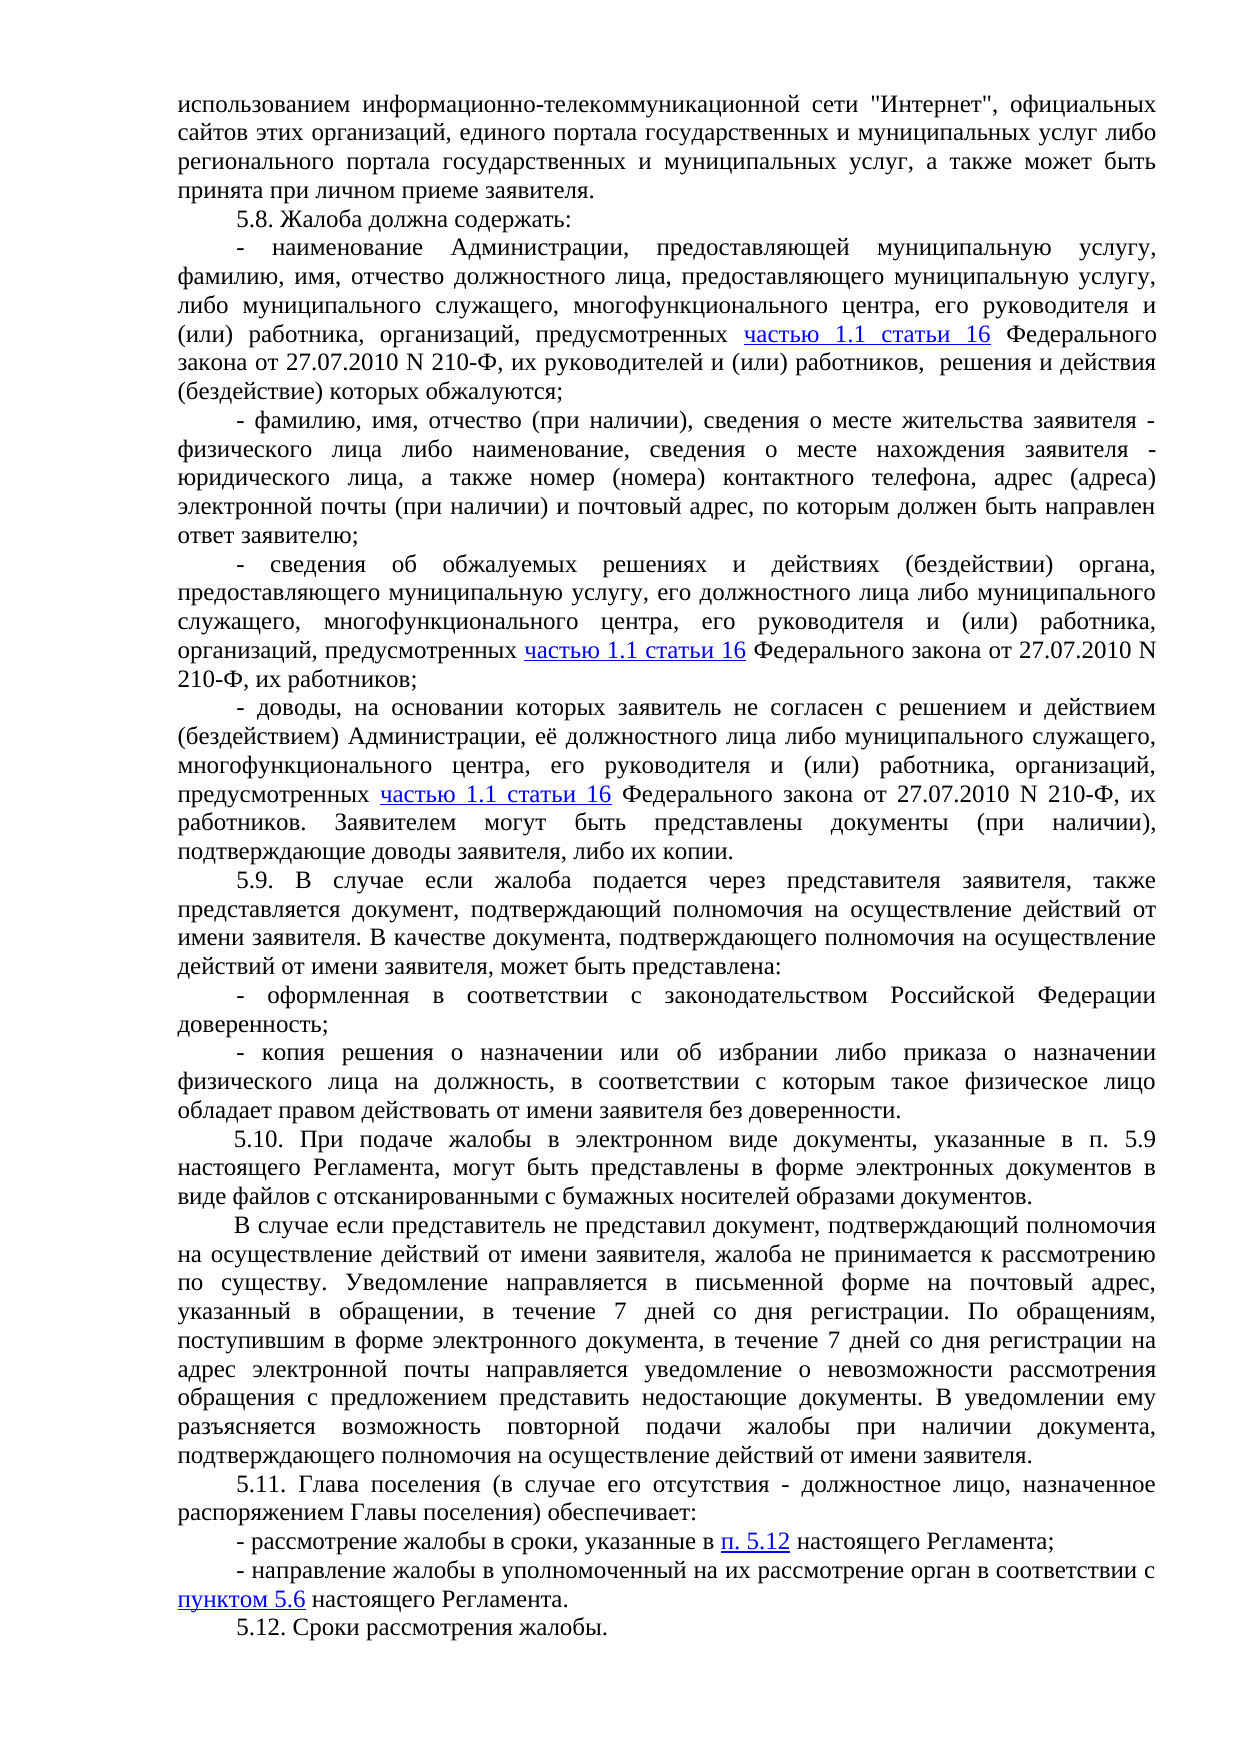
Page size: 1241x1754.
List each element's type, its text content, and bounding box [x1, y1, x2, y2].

text В случае если представитель не представил документ, подтверждающий полномочия на осуществление действий от имени заявителя, жалоба не принимается к рассмотрению по существу. Уведомление направляется в письменной форме на почтовый адрес, указанный в обращении, в течение 7 дней со дня регистрации. По обращениям, поступившим в форме электронного документа, в течение 7 дней со дня регистрации на адрес электронной почты направляется уведомление о невозможности рассмотрения обращения с предложением представить недостающие документы. В уведомлении ему разъясняется возможность повторной подачи жалобы при наличии документа, подтверждающего полномочия на осуществление действий от имени заявителя. [177, 1210, 1157, 1469]
text - сведения об обжалуемых решениях и действиях (бездействии) органа, предоставляющего муниципальную услугу, его должностного лица либо муниципального служащего, многофункционального центра, его руководителя и (или) работника, организаций, предусмотренных частью 1.1 статьи 16 Федерального закона от 27.07.2010 N 210-Ф, их работников; [177, 549, 1157, 692]
text 5.8. Жалоба должна содержать: [177, 204, 1157, 232]
text - наименование Администрации, предоставляющей муниципальную услугу, фамилию, имя, отчество должностного лица, предоставляющего муниципальную услугу, либо муниципального служащего, многофункционального центра, его руководителя и (или) работника, организаций, предусмотренных частью 1.1 статьи 16 Федерального закона от 27.07.2010 N 210-Ф, их руководителей и (или) работников, решения и действия (бездействие) которых обжалуются; [177, 232, 1157, 405]
text 5.12. Сроки рассмотрения жалобы. [177, 1612, 1157, 1641]
text - доводы, на основании которых заявитель не согласен с решением и действием (бездействием) Администрации, её должностного лица либо муниципального служащего, многофункционального центра, его руководителя и (или) работника, организаций, предусмотренных частью 1.1 статьи 16 Федерального закона от 27.07.2010 N 210-Ф, их работников. Заявителем могут быть представлены документы (при наличии), подтверждающие доводы заявителя, либо их копии. [177, 692, 1157, 865]
text - рассмотрение жалобы в сроки, указанные в п. 5.12 настоящего Регламента; [177, 1526, 1157, 1555]
text - фамилию, имя, отчество (при наличии), сведения о месте жительства заявителя - физического лица либо наименование, сведения о месте нахождения заявителя - юридического лица, а также номер (номера) контактного телефона, адрес (адреса) электронной почты (при наличии) и почтовый адрес, по которым должен быть направлен ответ заявителю; [177, 405, 1157, 549]
text - направление жалобы в уполномоченный на их рассмотрение орган в соответствии с пунктом 5.6 настоящего Регламента. [177, 1555, 1157, 1612]
text 5.11. Глава поселения (в случае его отсутствия - должностное лицо, назначенное распоряжением Главы поселения) обеспечивает: [177, 1469, 1157, 1526]
text 5.9. В случае если жалоба подается через представителя заявителя, также представляется документ, подтверждающий полномочия на осуществление действий от имени заявителя. В качестве документа, подтверждающего полномочия на осуществление действий от имени заявителя, может быть представлена: [177, 865, 1157, 980]
text - оформленная в соответствии с законодательством Российской Федерации доверенность; [177, 980, 1157, 1037]
text - копия решения о назначении или об избрании либо приказа о назначении физического лица на должность, в соответствии с которым такое физическое лицо обладает правом действовать от имени заявителя без доверенности. [177, 1037, 1157, 1124]
text 5.10. При подаче жалобы в электронном виде документы, указанные в п. 5.9 настоящего Регламента, могут быть представлены в форме электронных документов в виде файлов с отсканированными с бумажных носителей образами документов. [177, 1124, 1157, 1210]
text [177, 89, 1157, 204]
